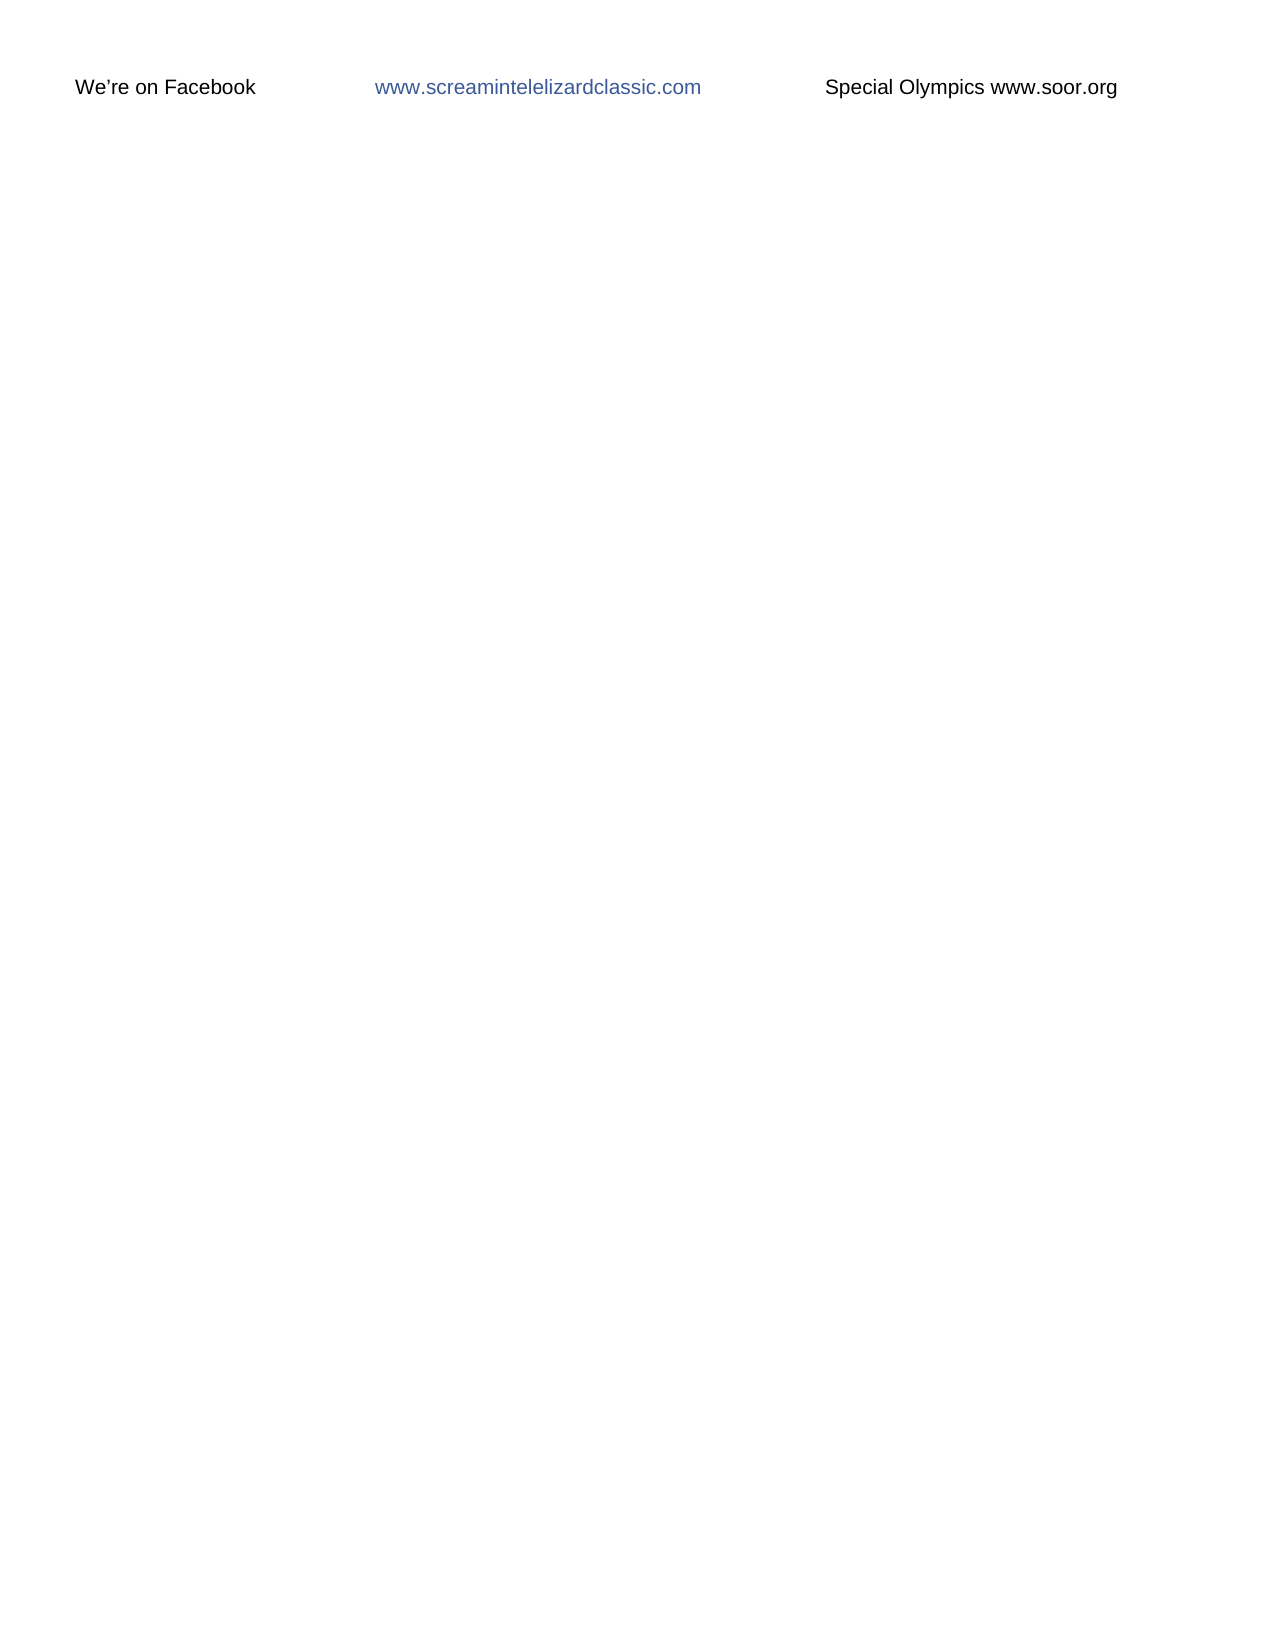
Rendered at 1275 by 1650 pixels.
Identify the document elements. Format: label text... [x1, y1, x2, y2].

text We’re on Facebook www.screamintelelizardclassic.com Special Olympics www.soor.org [75, 75, 1200, 99]
